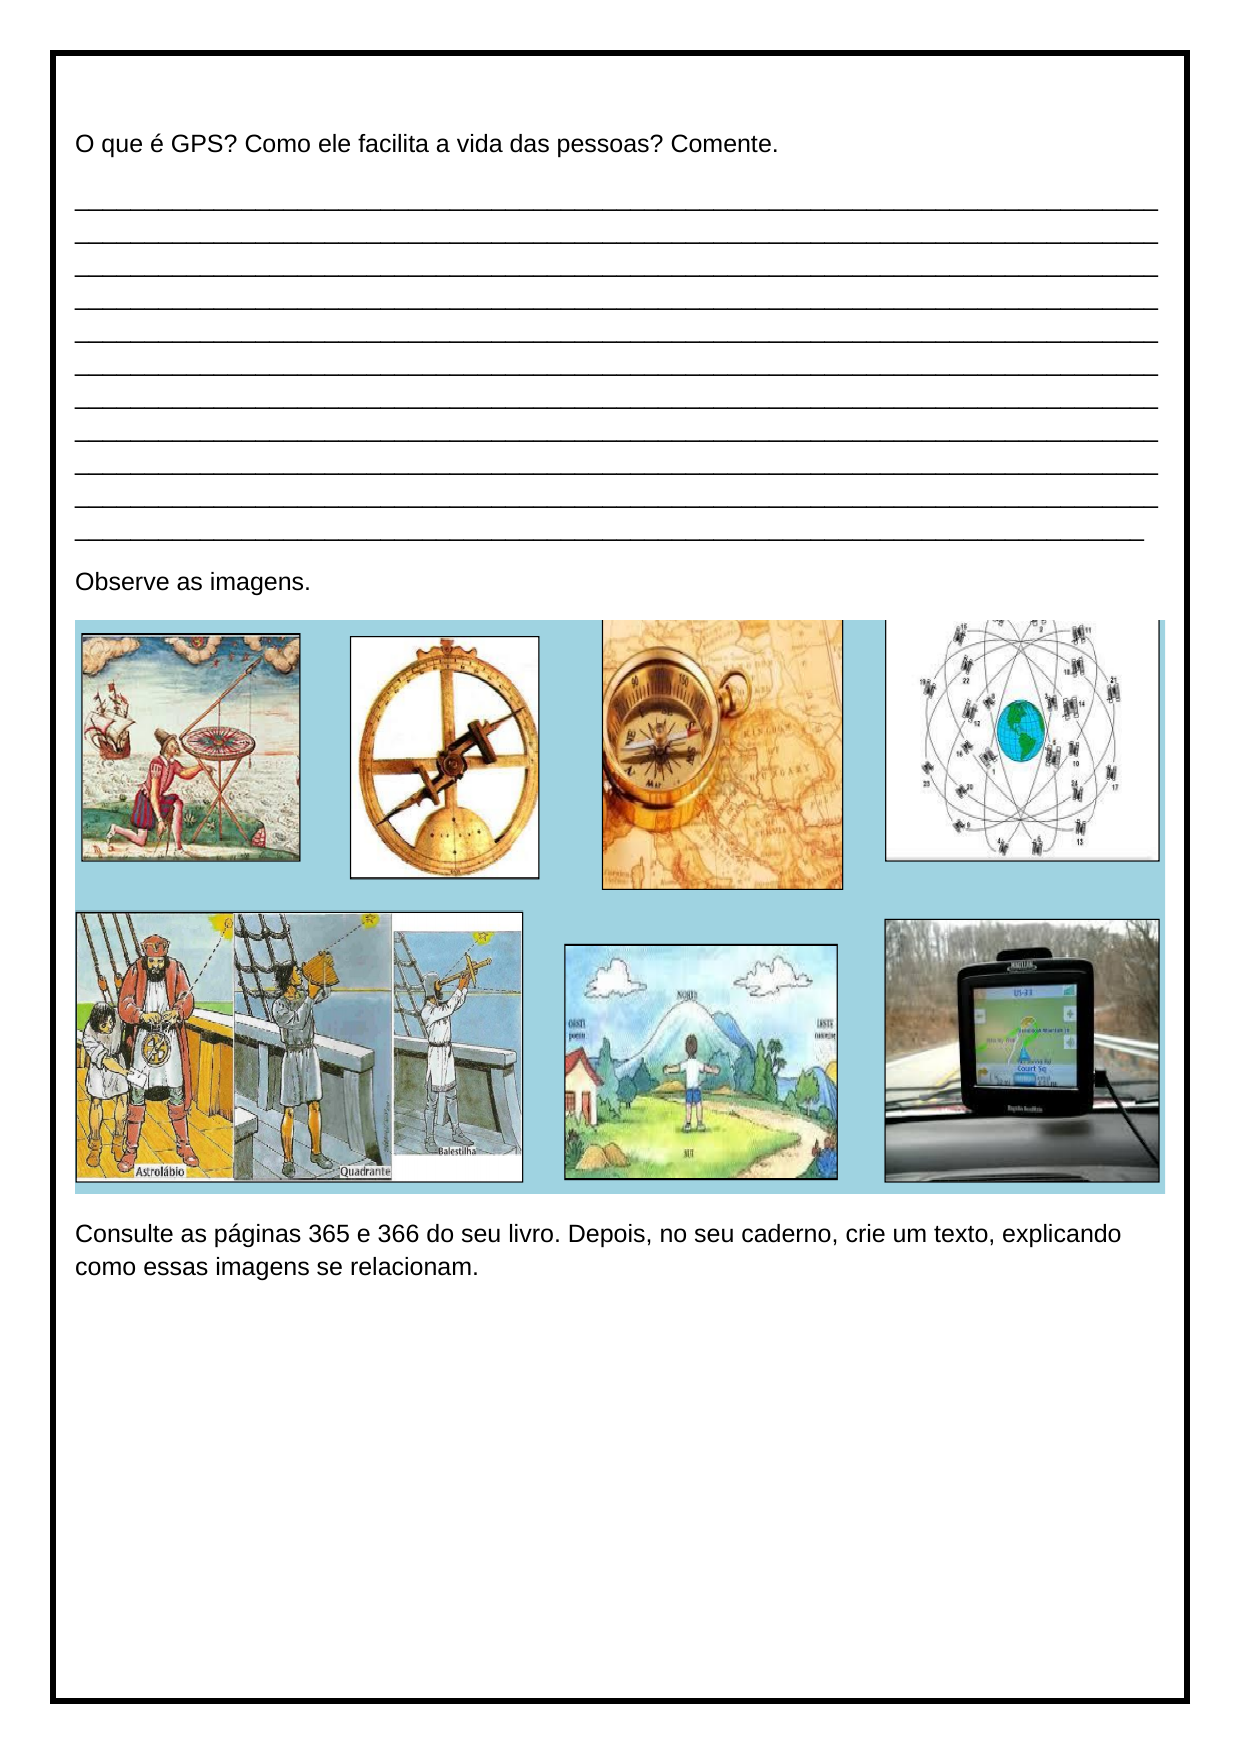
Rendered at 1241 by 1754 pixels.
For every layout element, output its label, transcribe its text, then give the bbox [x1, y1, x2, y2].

text Consulte as páginas 365 e 366 do seu livro. Depois, no seu caderno, crie um texto, explicando como essas imagens se relacionam. [75, 1219, 1165, 1281]
text _________________________________________________________________________________________________________________________________________________________________________________________________________________________________________________________________________________________________________________________________________________________________________________________________________________________________________________________________________________________________________________________________________________________________________________________________________________________________________________________________________________________________________________________________________________________________________________________________________________________________________________________________________________________ [75, 183, 1165, 542]
text O que é GPS? Como ele facilita a vida das pessoas? Comente. [75, 129, 1165, 158]
picture [75, 620, 1166, 1194]
text Observe as imagens. [75, 567, 1165, 596]
